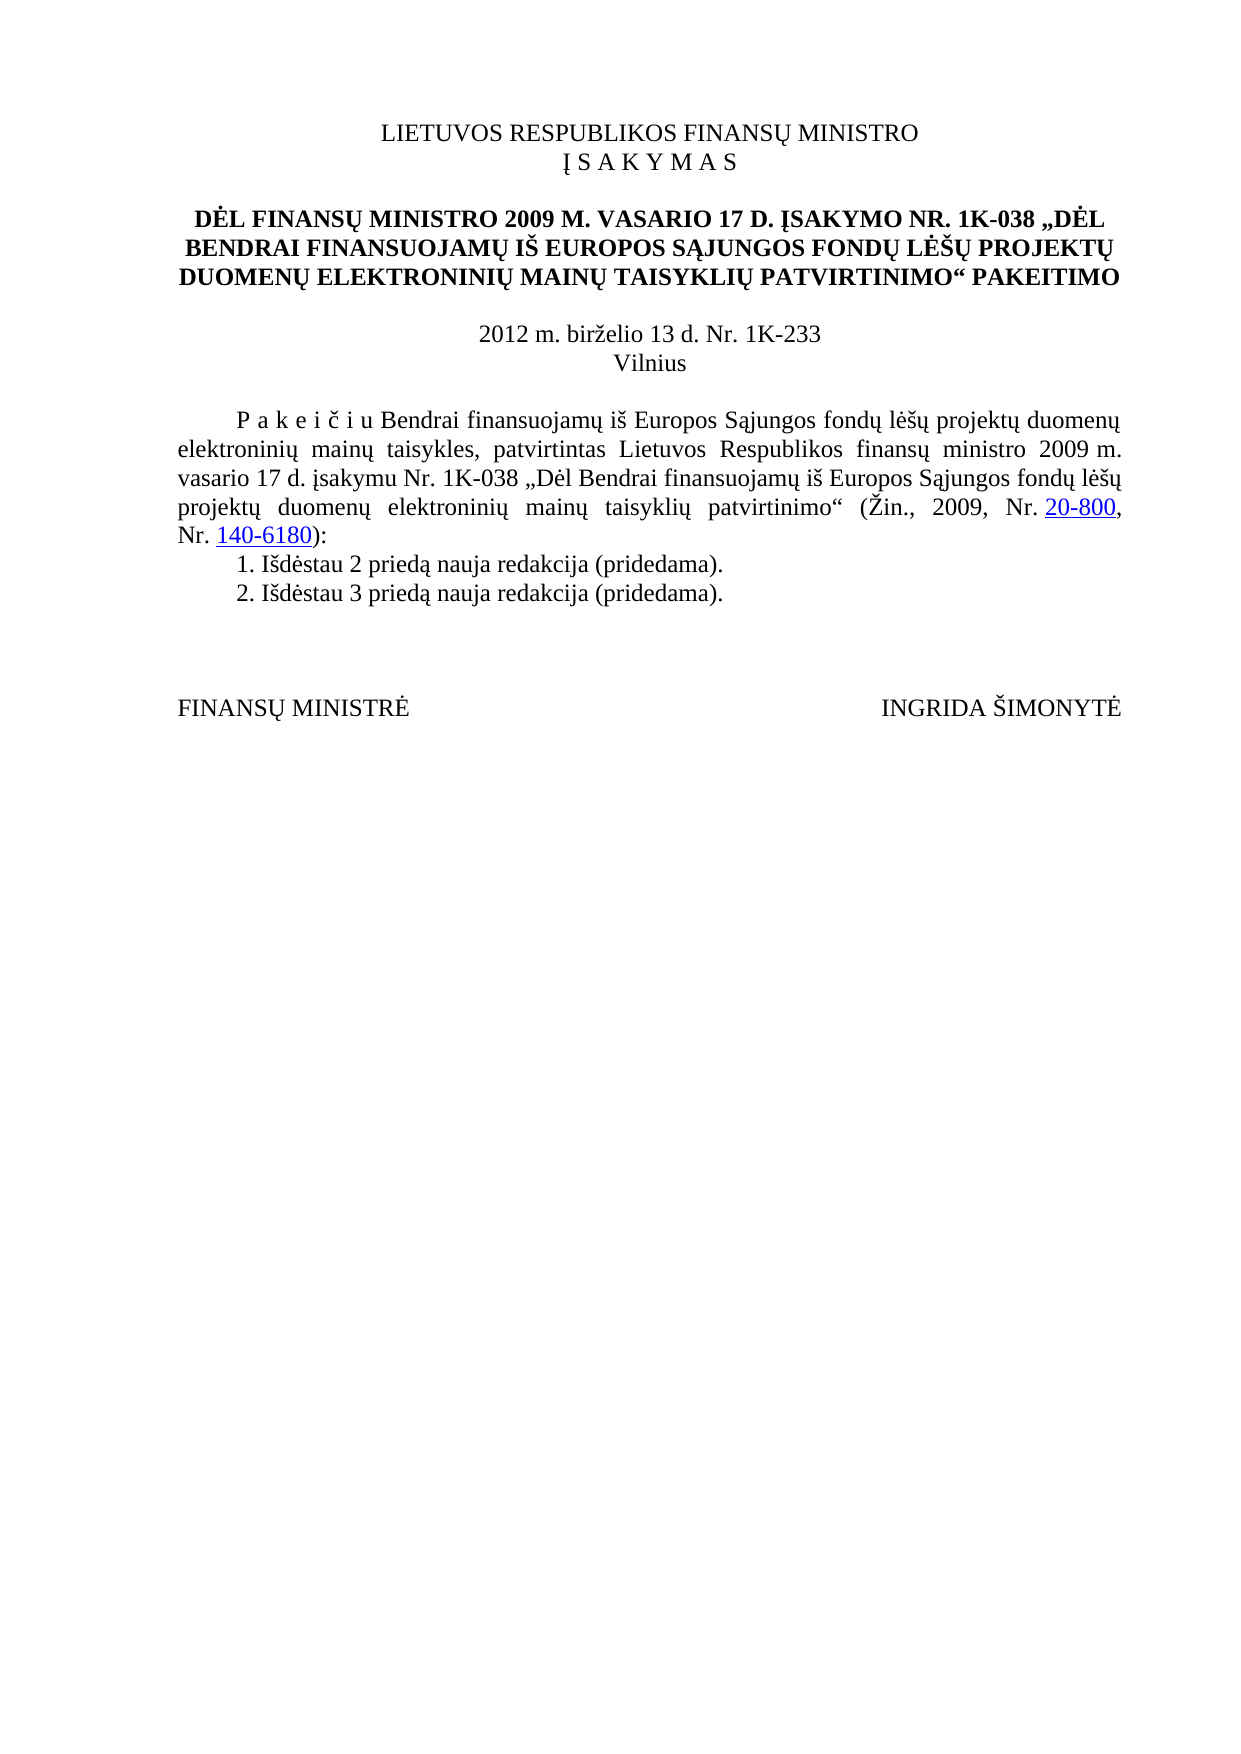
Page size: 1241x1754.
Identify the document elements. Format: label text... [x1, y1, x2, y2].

text P a k e i č i u Bendrai finansuojamų iš Europos Sąjungos fondų lėšų projektų duomenų elektroninių mainų taisykles, patvirtintas Lietuvos Respublikos finansų ministro 2009 m. vasario 17 d. įsakymu Nr. 1K-038 „Dėl Bendrai finansuojamų iš Europos Sąjungos fondų lėšų projektų duomenų elektroninių mainų taisyklių patvirtinimo“ (Žin., 2009, Nr. 20-800, Nr. 140-6180): [177, 406, 1122, 549]
text Į S A K Y M A S [177, 147, 1122, 176]
text FINANSŲ MINISTRĖ INGRIDA ŠIMONYTĖ [177, 693, 1122, 722]
text LIETUVOS RESPUBLIKOS FINANSŲ MINISTRO [177, 118, 1122, 147]
text 1. Išdėstau 2 priedą nauja redakcija (pridedama). [177, 549, 1122, 578]
text Vilnius [177, 348, 1122, 377]
text 2012 m. birželio 13 d. Nr. 1K-233 [177, 319, 1122, 348]
text DĖL FINANSŲ MINISTRO 2009 M. VASARIO 17 D. ĮSAKYMO Nr. 1K-038 „DĖL BENDRAI FINANSUOJAMŲ IŠ EUROPOS SĄJUNGOS FONDŲ LĖŠŲ PROJEKTŲ DUOMENŲ ELEKTRONINIŲ MAINŲ TAISYKLIŲ PATVIRTINIMO“ PAKEITIMO [177, 204, 1122, 291]
text 2. Išdėstau 3 priedą nauja redakcija (pridedama). [177, 578, 1122, 607]
